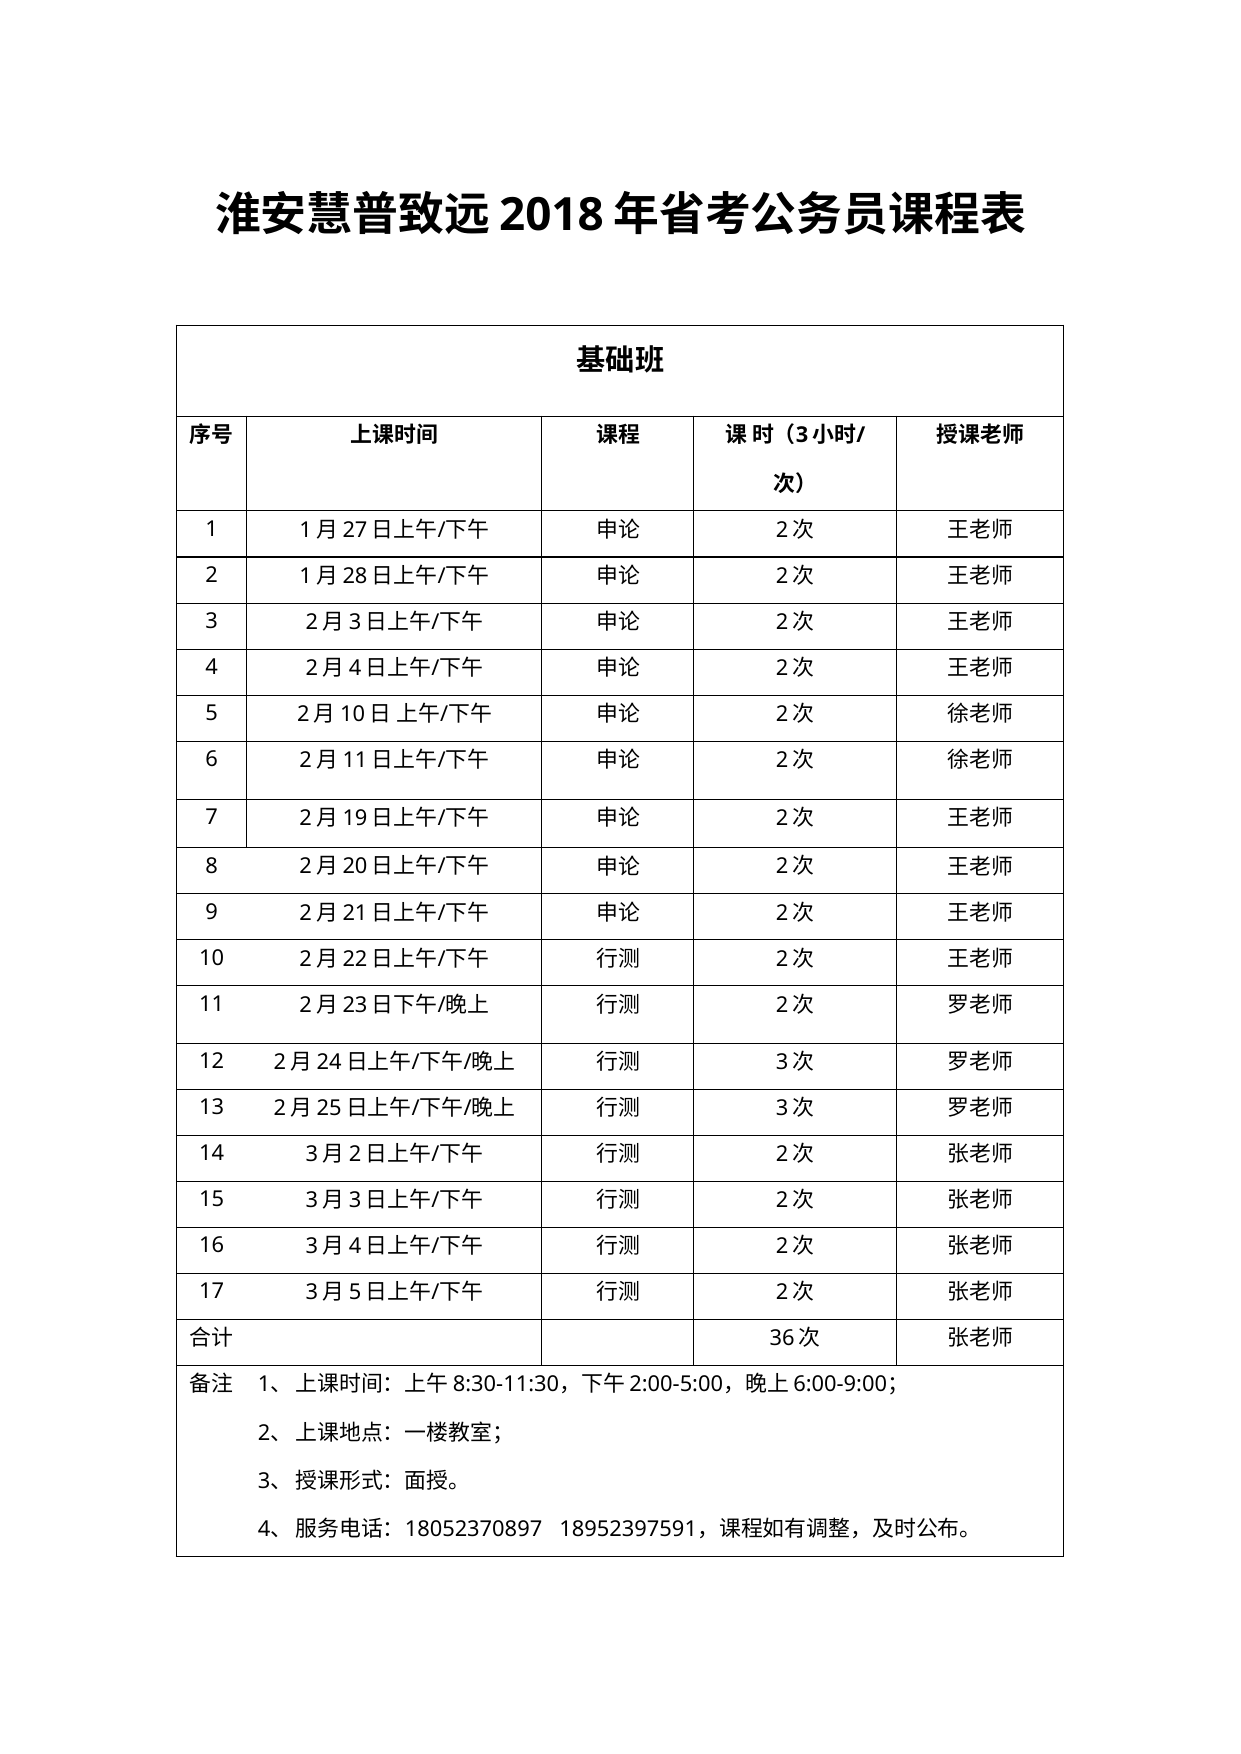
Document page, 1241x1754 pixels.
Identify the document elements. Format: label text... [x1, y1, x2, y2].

table_cell 16 [177, 1228, 246, 1273]
table_cell 14 [177, 1136, 246, 1181]
table_cell 1 [177, 511, 246, 556]
table_cell 王老师 [897, 940, 1063, 985]
table_cell 1月27日上午/下午 [247, 511, 541, 556]
table_cell 申论 [542, 511, 693, 556]
table_cell 2 [177, 558, 246, 602]
table_cell 2次 [694, 1228, 896, 1273]
table_cell 2月24日上午/下午/晚上 [246, 1044, 541, 1089]
table_cell 申论 [542, 894, 693, 939]
table_cell 备注 [177, 1366, 246, 1556]
table_cell 申论 [542, 848, 693, 893]
table_cell 2月4日上午/下午 [247, 650, 541, 694]
table_cell 2次 [694, 800, 896, 847]
table_cell 申论 [542, 558, 693, 602]
table_cell 张老师 [897, 1274, 1063, 1319]
table_header 基础班 [177, 326, 1063, 416]
table_cell 9 [177, 894, 246, 939]
table_cell 行测 [542, 1044, 693, 1089]
table_cell 2次 [694, 940, 896, 985]
table_cell 上课时间：上午8:30-11:30，下午2:00-5:00，晚上6:00-9:00； 上课地点：一楼教室； 授课形式：面授。 服务电话：18052370897 18952397591，课程如有调整，及时公布。 [246, 1366, 1063, 1556]
table_cell 2次 [694, 986, 896, 1043]
table_cell 2月21日上午/下午 [246, 894, 541, 939]
table_cell 15 [177, 1182, 246, 1227]
table_cell 罗老师 [897, 1044, 1063, 1089]
table_cell 2月10日 上午/下午 [247, 696, 541, 741]
table_cell 王老师 [897, 650, 1063, 694]
table_cell 11 [177, 986, 246, 1043]
table_cell 行测 [542, 1182, 693, 1227]
table_cell 2月20日上午/下午 [246, 848, 541, 893]
table_cell 5 [177, 696, 246, 741]
table_cell 2次 [694, 742, 896, 798]
table_cell 2次 [694, 1182, 896, 1227]
table_cell 张老师 [897, 1320, 1063, 1365]
table_cell 课 时（3小时/次） [694, 417, 896, 510]
table_cell 2次 [694, 848, 896, 893]
table_cell 罗老师 [897, 1090, 1063, 1135]
table_cell 行测 [542, 940, 693, 985]
table_cell 合计 [177, 1320, 246, 1365]
table_cell 王老师 [897, 511, 1063, 556]
table_cell 3月5日上午/下午 [246, 1274, 541, 1319]
table_cell 2月25日上午/下午/晚上 [246, 1090, 541, 1135]
table_cell 上课时间 [247, 417, 541, 510]
table_cell 申论 [542, 604, 693, 648]
table_cell 2月23日下午/晚上 [246, 986, 541, 1043]
table_cell 行测 [542, 986, 693, 1043]
table_cell 王老师 [897, 848, 1063, 893]
table_cell 2次 [694, 1136, 896, 1181]
table_cell 王老师 [897, 894, 1063, 939]
table_cell 2月19日上午/下午 [247, 800, 541, 847]
table_cell 2次 [694, 894, 896, 939]
table_cell 7 [177, 800, 246, 847]
table_cell 3次 [694, 1090, 896, 1135]
table_cell 3 [177, 604, 246, 648]
table_cell 1月28日上午/下午 [247, 558, 541, 602]
table_cell 2次 [694, 604, 896, 648]
table_cell 2次 [694, 511, 896, 556]
table_cell 8 [177, 848, 246, 893]
table_cell 序号 [177, 417, 246, 510]
table_cell 10 [177, 940, 246, 985]
text 淮安慧普致远2018年省考公务员课程表 [187, 162, 1053, 259]
table_cell 罗老师 [897, 986, 1063, 1043]
table_cell 徐老师 [897, 696, 1063, 741]
table_cell [246, 1320, 541, 1365]
table_cell 申论 [542, 800, 693, 847]
table_cell 12 [177, 1044, 246, 1089]
table_cell [542, 1320, 693, 1365]
table_cell 2次 [694, 696, 896, 741]
table_cell 张老师 [897, 1182, 1063, 1227]
table_cell 2次 [694, 650, 896, 694]
table_cell 张老师 [897, 1136, 1063, 1181]
table_cell 行测 [542, 1090, 693, 1135]
table_cell 2月22日上午/下午 [246, 940, 541, 985]
table_cell 行测 [542, 1136, 693, 1181]
table_cell 申论 [542, 742, 693, 798]
table_cell 徐老师 [897, 742, 1063, 798]
table_cell 授课老师 [897, 417, 1063, 510]
table_cell 3次 [694, 1044, 896, 1089]
table_cell 行测 [542, 1228, 693, 1273]
table_cell 2次 [694, 558, 896, 602]
table_cell 3月2日上午/下午 [246, 1136, 541, 1181]
table_cell 王老师 [897, 604, 1063, 648]
table_cell 张老师 [897, 1228, 1063, 1273]
table_cell 2月3日上午/下午 [247, 604, 541, 648]
table_cell 3月3日上午/下午 [246, 1182, 541, 1227]
table_cell 申论 [542, 650, 693, 694]
table_cell 课程 [542, 417, 693, 510]
table_cell 王老师 [897, 558, 1063, 602]
table_cell 4 [177, 650, 246, 694]
table_cell 王老师 [897, 800, 1063, 847]
table_cell 2月11日上午/下午 [247, 742, 541, 798]
table_cell 6 [177, 742, 246, 798]
table_cell 13 [177, 1090, 246, 1135]
table_cell 17 [177, 1274, 246, 1319]
table_cell 3月4日上午/下午 [246, 1228, 541, 1273]
table_cell 行测 [542, 1274, 693, 1319]
table_cell 36次 [694, 1320, 896, 1365]
table_cell 申论 [542, 696, 693, 741]
table_cell 2次 [694, 1274, 896, 1319]
